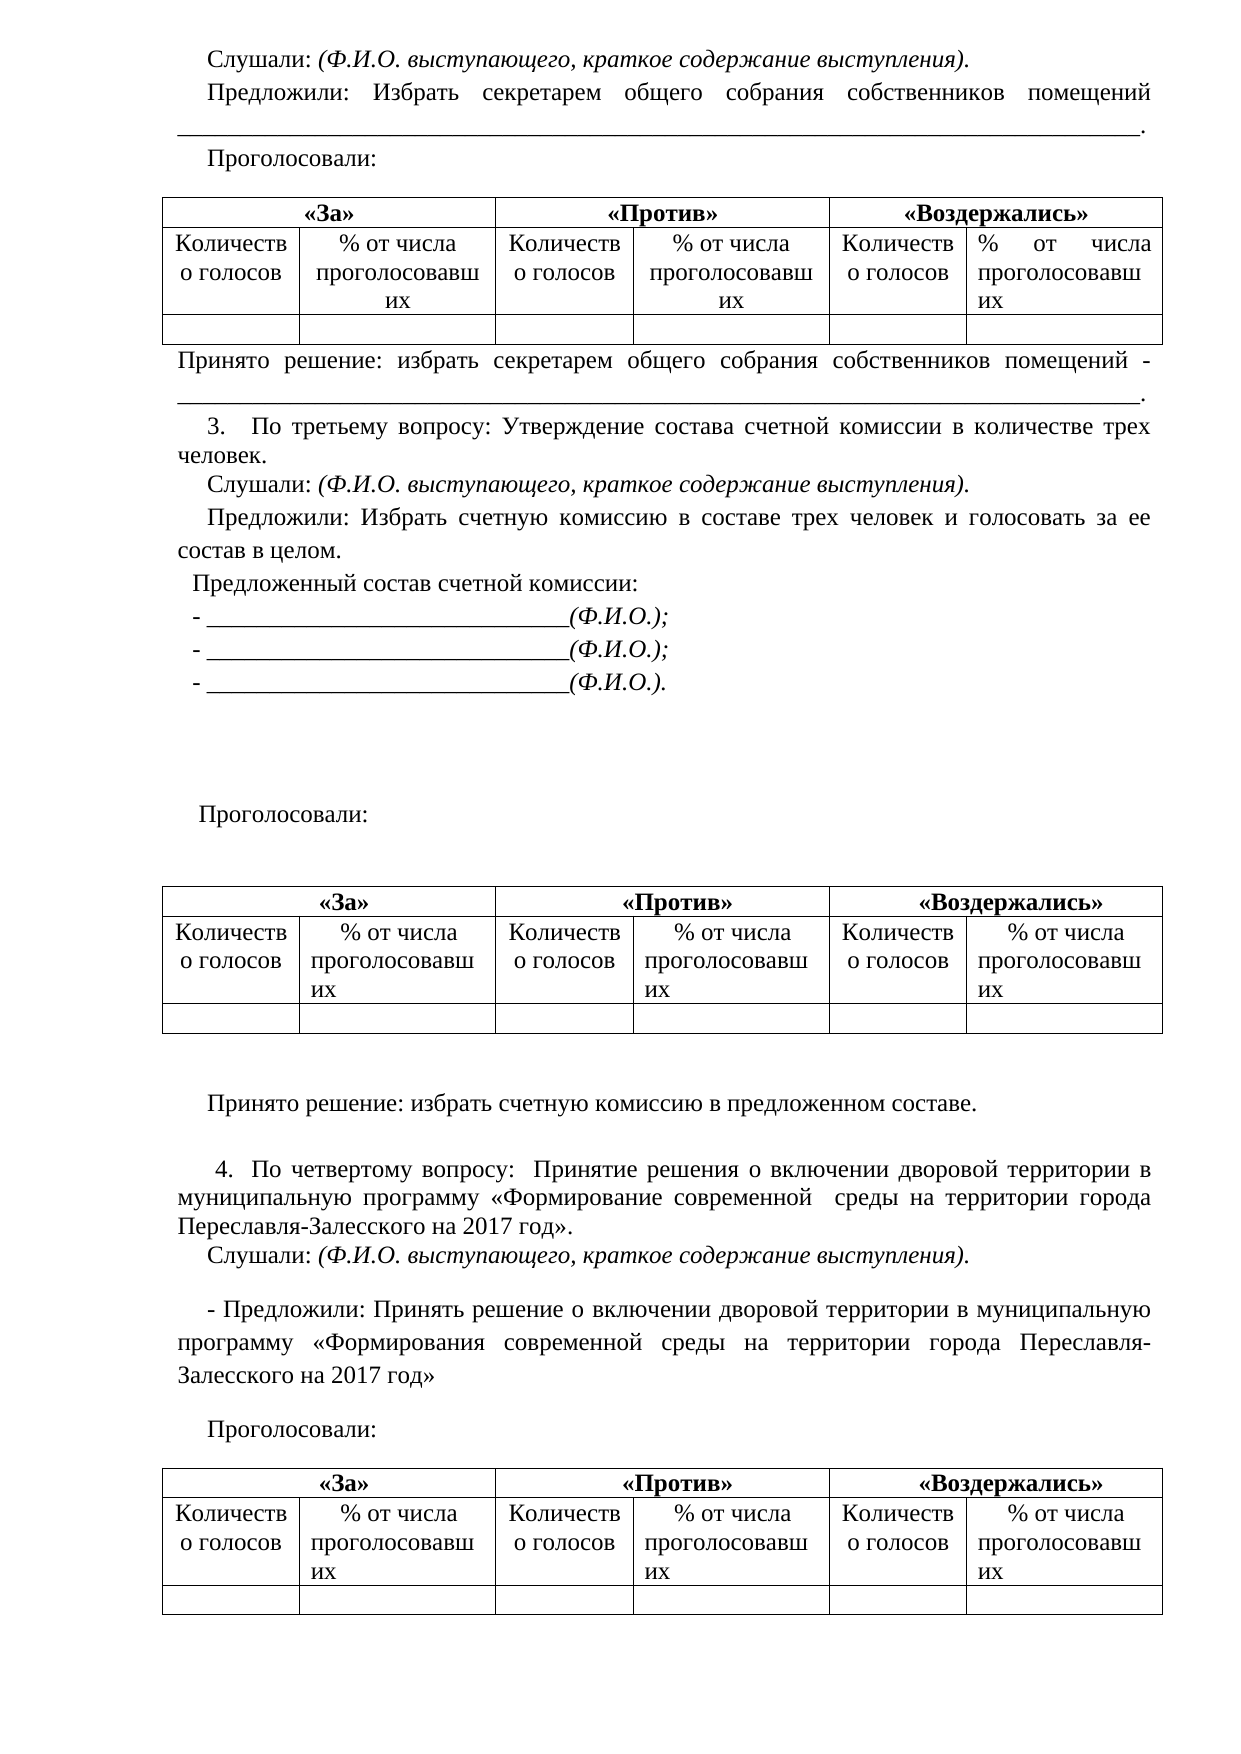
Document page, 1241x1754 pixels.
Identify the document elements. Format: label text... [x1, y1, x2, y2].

table_header «Против» [496, 887, 829, 916]
list Проголосовали: [162, 799, 1152, 828]
table_cell % от числа проголосовавших [300, 228, 495, 314]
list Слушали: (Ф.И.О. выступающего, краткое содержание выступления). [177, 44, 1152, 73]
table_cell Количество голосов [830, 1498, 966, 1584]
table_cell % от числа проголосовавших [967, 917, 1162, 1003]
table_header «За» [163, 198, 495, 227]
table_cell % от числа проголосовавших [300, 1498, 495, 1584]
table_cell % от числа проголосовавших [967, 228, 1162, 314]
table_cell % от числа проголосовавших [634, 228, 829, 314]
table_cell [967, 315, 1162, 344]
table_cell [967, 1004, 1162, 1033]
table_cell Количество голосов [830, 228, 966, 314]
text Проголосовали: [177, 1414, 1152, 1442]
table_cell Количество голосов [496, 917, 633, 1003]
table_header «Против» [496, 1469, 829, 1497]
list Предложенный состав счетной комиссии: [162, 568, 1152, 597]
list Принято решение: избрать секретарем общего собрания собственников помещений -_____________________________________________________________________________. [177, 345, 1152, 407]
list По третьему вопросу: Утверждение состава счетной комиссии в количестве трех человек. [177, 411, 1152, 469]
table_header «За» [163, 887, 495, 916]
table_cell [830, 315, 966, 344]
list - _____________________________(Ф.И.О.); [162, 601, 1152, 629]
table_header «Воздержались» [830, 198, 1162, 227]
table_cell % от числа проголосовавших [967, 1498, 1162, 1584]
table_cell [967, 1586, 1162, 1614]
list Проголосовали: [177, 143, 1152, 172]
table_cell [634, 315, 829, 344]
list Предложили: Избрать счетную комиссию в составе трех человек и голосовать за ее состав в целом. [177, 502, 1152, 563]
table_header «Воздержались» [830, 1469, 1162, 1497]
table_cell [634, 1586, 829, 1614]
table_cell Количество голосов [830, 917, 966, 1003]
table_cell [634, 1004, 829, 1033]
table_cell [496, 1004, 633, 1033]
table_cell [163, 1004, 299, 1033]
table_cell [163, 1586, 299, 1614]
text Слушали: (Ф.И.О. выступающего, краткое содержание выступления). [177, 1240, 1152, 1269]
table_header «За» [163, 1469, 495, 1497]
list По четвертому вопросу: Принятие решения о включении дворовой территории в муниципальную программу «Формирование современной среды на территории города Переславля-Залесского на 2017 год». [177, 1154, 1152, 1240]
table_cell % от числа проголосовавших [634, 1498, 829, 1584]
table_cell % от числа проголосовавших [634, 917, 829, 1003]
table_cell [830, 1586, 966, 1614]
table_header «Воздержались» [830, 887, 1162, 916]
table_cell [830, 1004, 966, 1033]
table_cell % от числа проголосовавших [300, 917, 495, 1003]
table_header «Против» [496, 198, 829, 227]
list Принято решение: избрать счетную комиссию в предложенном составе. [177, 1088, 1152, 1116]
table_cell Количество голосов [163, 1498, 299, 1584]
list - _____________________________(Ф.И.О.); [162, 634, 1152, 663]
table_cell Количество голосов [496, 1498, 633, 1584]
table_cell Количество голосов [496, 228, 633, 314]
list Слушали: (Ф.И.О. выступающего, краткое содержание выступления). [177, 469, 1152, 497]
table_cell [300, 1586, 495, 1614]
table_cell [496, 1586, 633, 1614]
list Предложили: Избрать секретарем общего собрания собственников помещений _____________________________________________________________________________. [177, 77, 1152, 139]
table_cell [300, 1004, 495, 1033]
table_cell Количество голосов [163, 917, 299, 1003]
table_cell Количество голосов [163, 228, 299, 314]
table_cell [496, 315, 633, 344]
list - _____________________________(Ф.И.О.). [162, 667, 1152, 696]
table_cell [300, 315, 495, 344]
text - Предложили: Принять решение о включении дворовой территории в муниципальную программу «Формирования современной среды на территории города Переславля-Залесского на 2017 год» [177, 1294, 1152, 1388]
table_cell [163, 315, 299, 344]
